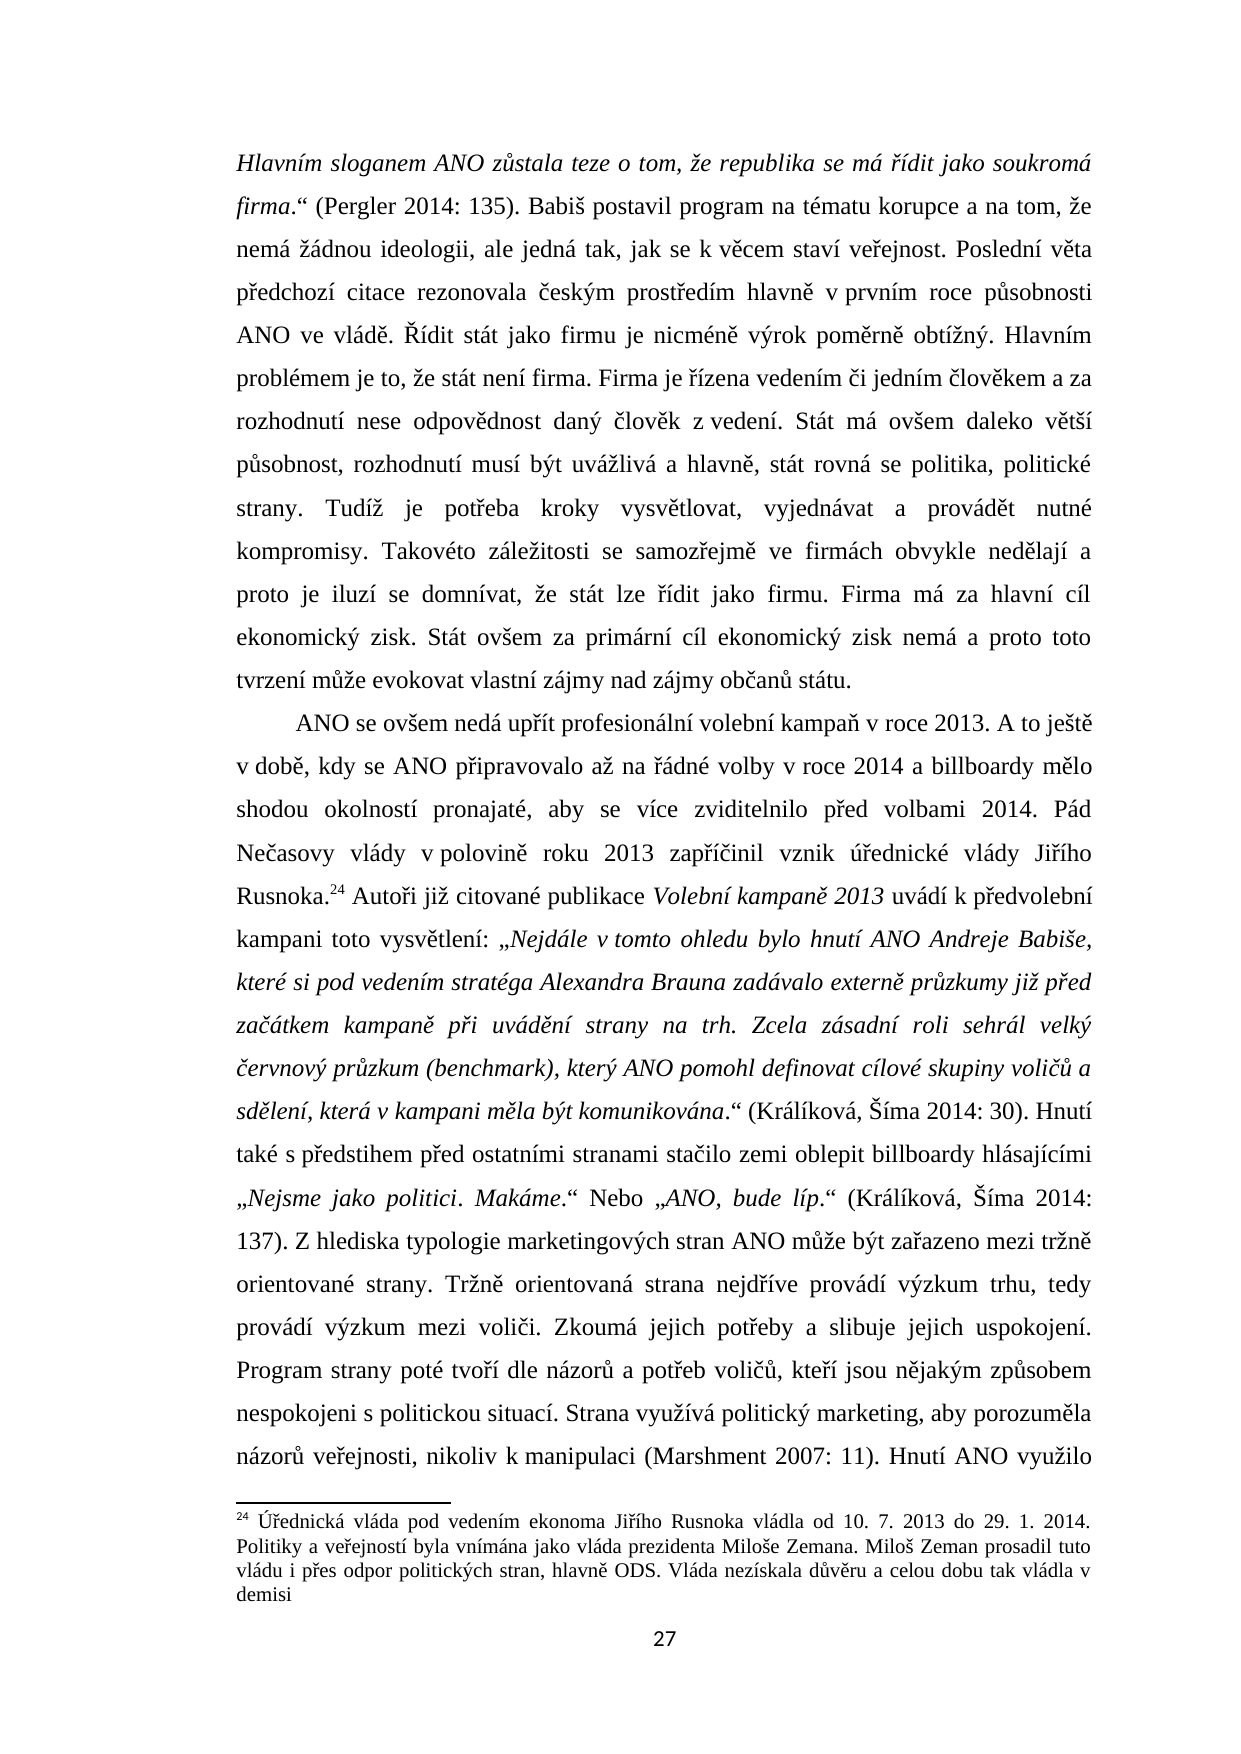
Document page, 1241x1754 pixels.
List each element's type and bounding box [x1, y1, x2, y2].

text [236, 708, 1092, 1470]
text [236, 148, 1092, 694]
